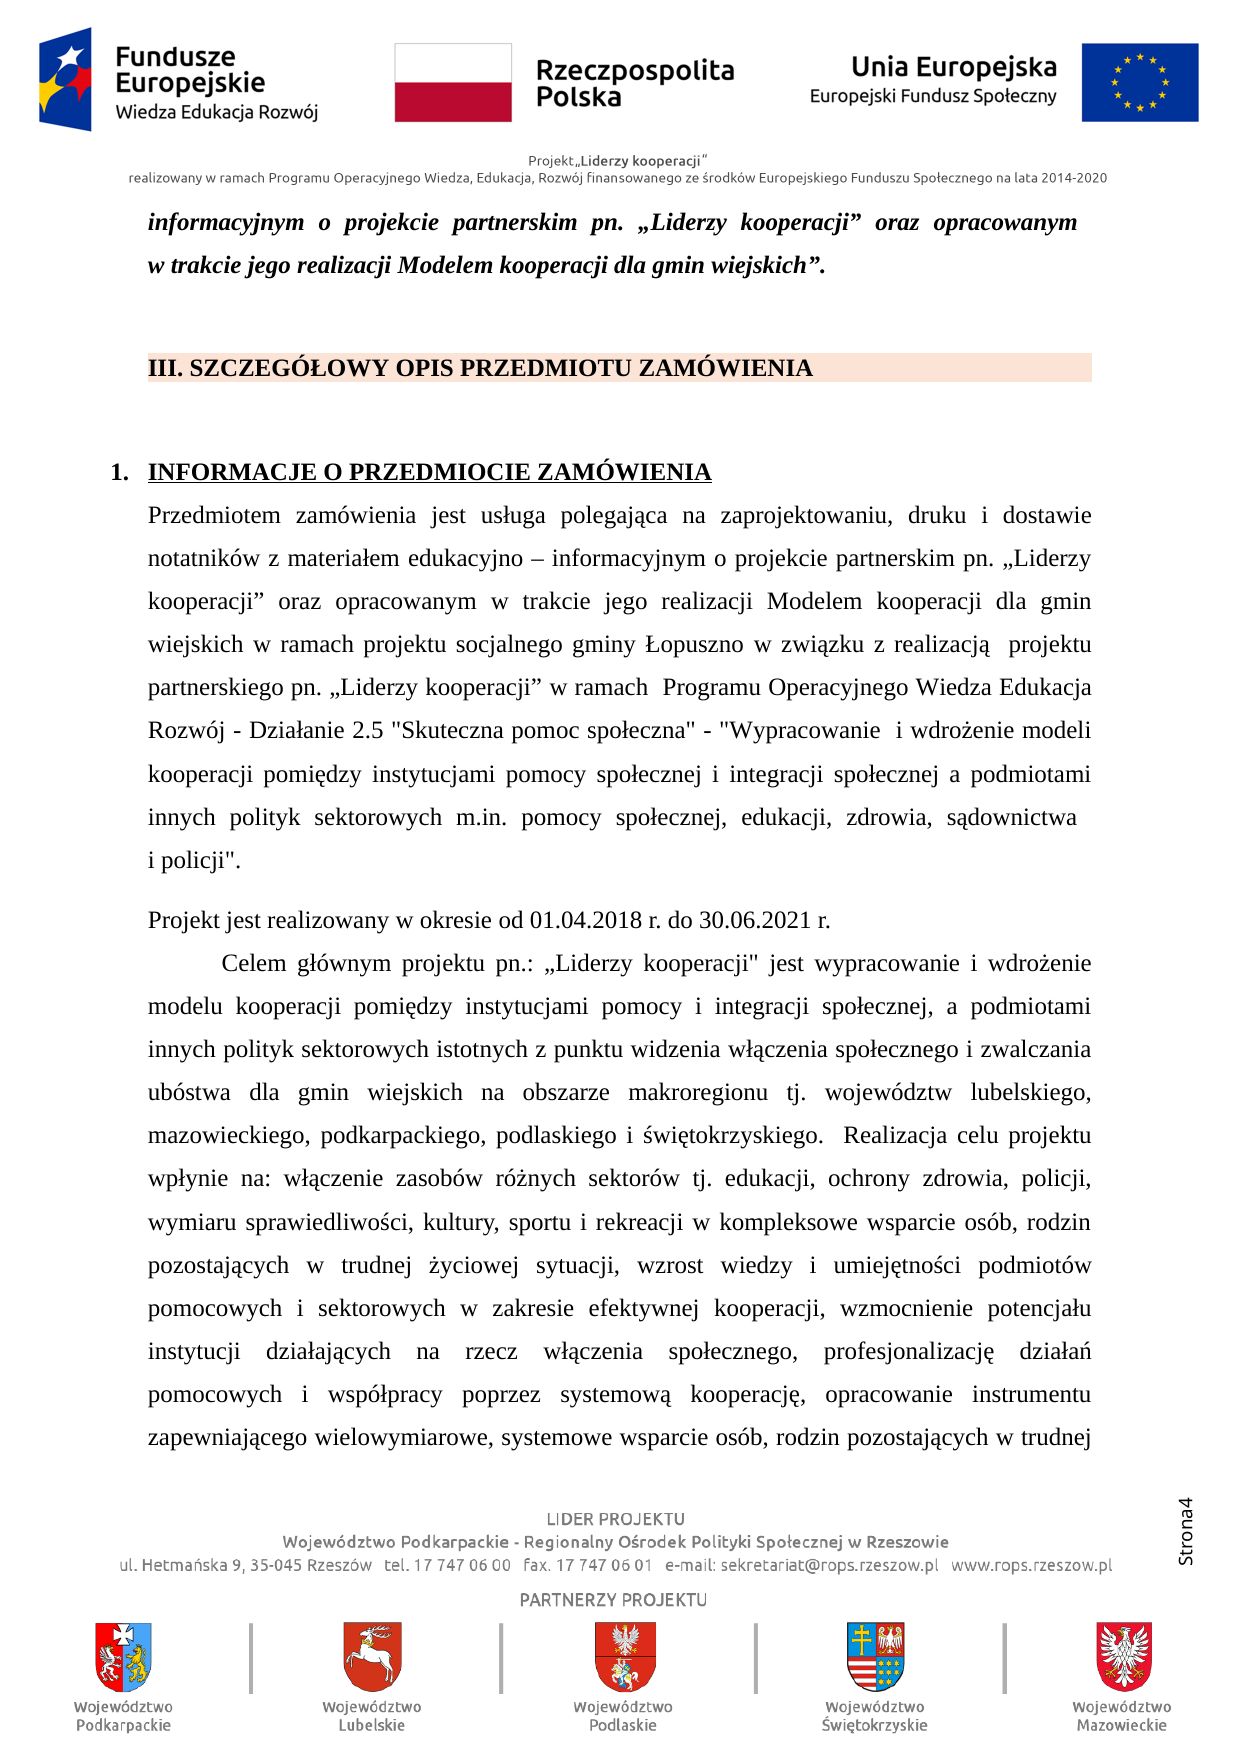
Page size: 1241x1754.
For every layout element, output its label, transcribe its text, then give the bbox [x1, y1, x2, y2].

text Projekt jest realizowany w okresie od 01.04.2018 r. do 30.06.2021 r. [148, 905, 1092, 933]
text Przedmiotem zamówienia jest usługa polegająca na zaprojektowaniu, druku i dostawie notatników z materiałem edukacyjno – informacyjnym o projekcie partnerskim pn. „Liderzy kooperacji” oraz opracowanym w trakcie jego realizacji Modelem kooperacji dla gmin wiejskich w ramach projektu socjalnego gminy Łopuszno w związku z realizacją projektu partnerskiego pn. „Liderzy kooperacji” w ramach Programu Operacyjnego Wiedza Edukacja Rozwój - Działanie 2.5 "Skuteczna pomoc społeczna" - "Wypracowanie i wdrożenie modeli kooperacji pomiędzy instytucjami pomocy społecznej i integracji społecznej a podmiotami innych polityk sektorowych m.in. pomocy społecznej, edukacji, zdrowia, sądownictwa i policji". [148, 500, 1092, 874]
list III. SZCZEGÓŁOWY OPIS PRZEDMIOTU ZAMÓWIENIA [148, 353, 1092, 382]
picture [0, 5, 1239, 210]
list INFORMACJE O PRZEDMIOCIE ZAMÓWIENIA [110, 457, 1092, 486]
picture [6, 1498, 1241, 1754]
